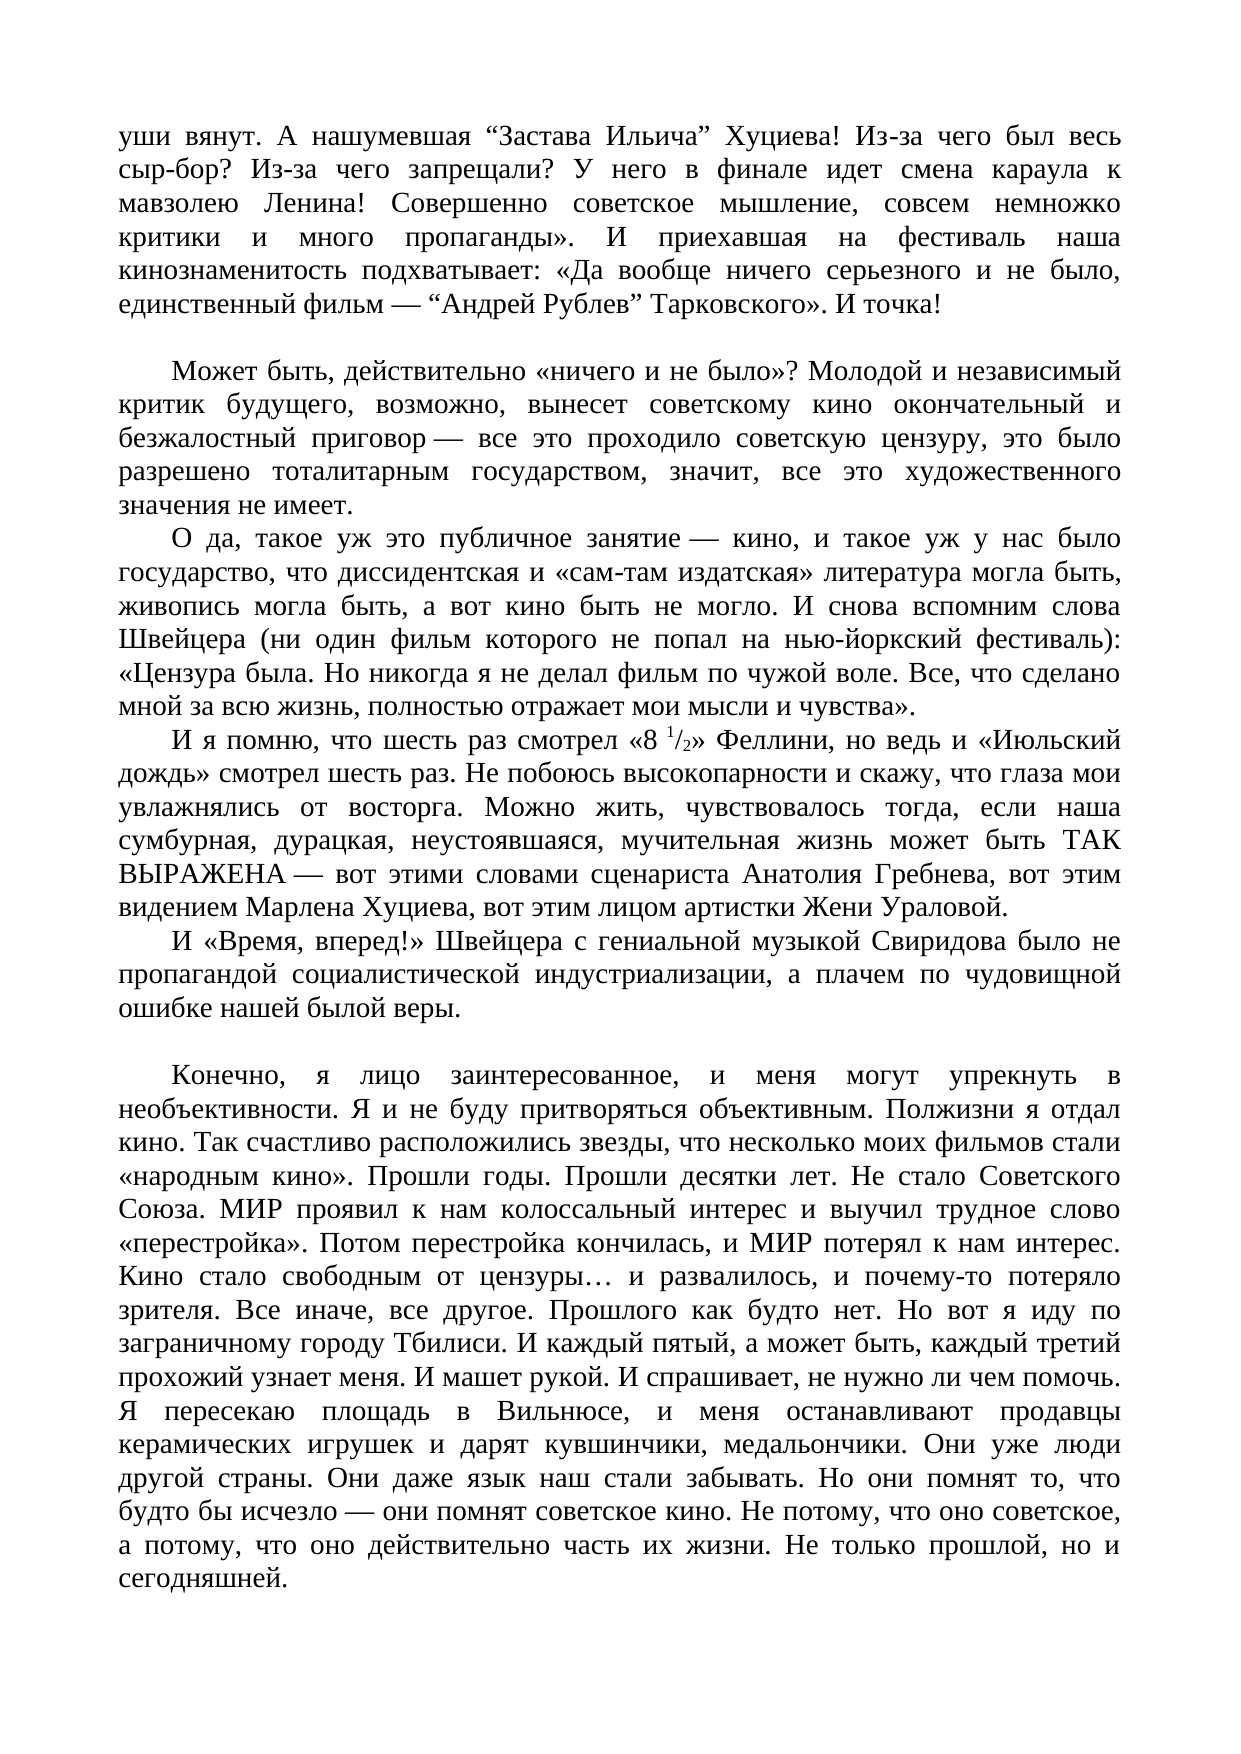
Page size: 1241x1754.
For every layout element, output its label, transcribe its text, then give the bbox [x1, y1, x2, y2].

text Может быть, действительно «ничего и не было»? Молодой и независимый критик будущего, возможно, вынесет советскому кино окончательный и безжалостный приговор — все это проходило советскую цензуру, это было разрешено тоталитарным государством, значит, все это художественного значения не имеет. [118, 353, 1122, 521]
text Конечно, я лицо заинтересованное, и меня могут упрекнуть в необъективности. Я и не буду притворяться объективным. Полжизни я отдал кино. Так счастливо расположились звезды, что несколько моих фильмов стали «народным кино». Прошли годы. Прошли десятки лет. Не стало Советского Союза. МИР проявил к нам колоссальный интерес и выучил трудное слово «перестройка». Потом перестройка кончилась, и МИР потерял к нам интерес. Кино стало свободным от цензуры… и развалилось, и почему-то потеряло {184} зрителя. Все иначе, все другое. Прошлого как будто нет. Но вот я иду по заграничному городу Тбилиси. И каждый пятый, а может быть, каждый третий прохожий узнает меня. И машет рукой. И спрашивает, не нужно ли чем помочь. Я пересекаю площадь в Вильнюсе, и меня останавливают продавцы керамических игрушек и дарят кувшинчики, медальончики. Они уже люди другой страны. Они даже язык наш стали забывать. Но они помнят то, что будто бы исчезло — они помнят советское кино. Не потому, что оно советское, а потому, что оно действительно часть их жизни. Не только прошлой, но и сегодняшней. [118, 1057, 1122, 1594]
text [118, 118, 1122, 319]
text И «Время, вперед!» Швейцера с гениальной музыкой Свиридова было не пропагандой социалистической индустриализации, а плачем по чудовищной ошибке нашей былой веры. [118, 923, 1122, 1024]
text И я помню, что шесть раз смотрел «8 1/2» Феллини, но ведь и «Июльский дождь» смотрел шесть раз. Не побоюсь высокопарности и скажу, что глаза мои увлажнялись от восторга. Можно жить, чувствовалось тогда, если наша сумбурная, дурацкая, неустоявшаяся, мучительная жизнь может быть ТАК ВЫРАЖЕНА — вот этими словами сценариста Анатолия Гребнева, вот этим видением Марлена Хуциева, вот этим лицом артистки Жени Ураловой. [118, 722, 1122, 923]
text О да, такое уж это публичное занятие — кино, и такое уж у нас было государство, что диссидентская и «сам-там издатская» литература могла быть, живопись могла быть, а вот кино быть не могло. И снова вспомним слова Швейцера (ни один {183} фильм которого не попал на нью-йоркский фестиваль): «Цензура была. Но никогда я не делал фильм по чужой воле. Все, что сделано мной за всю жизнь, полностью отражает мои мысли и чувства». [118, 521, 1122, 722]
